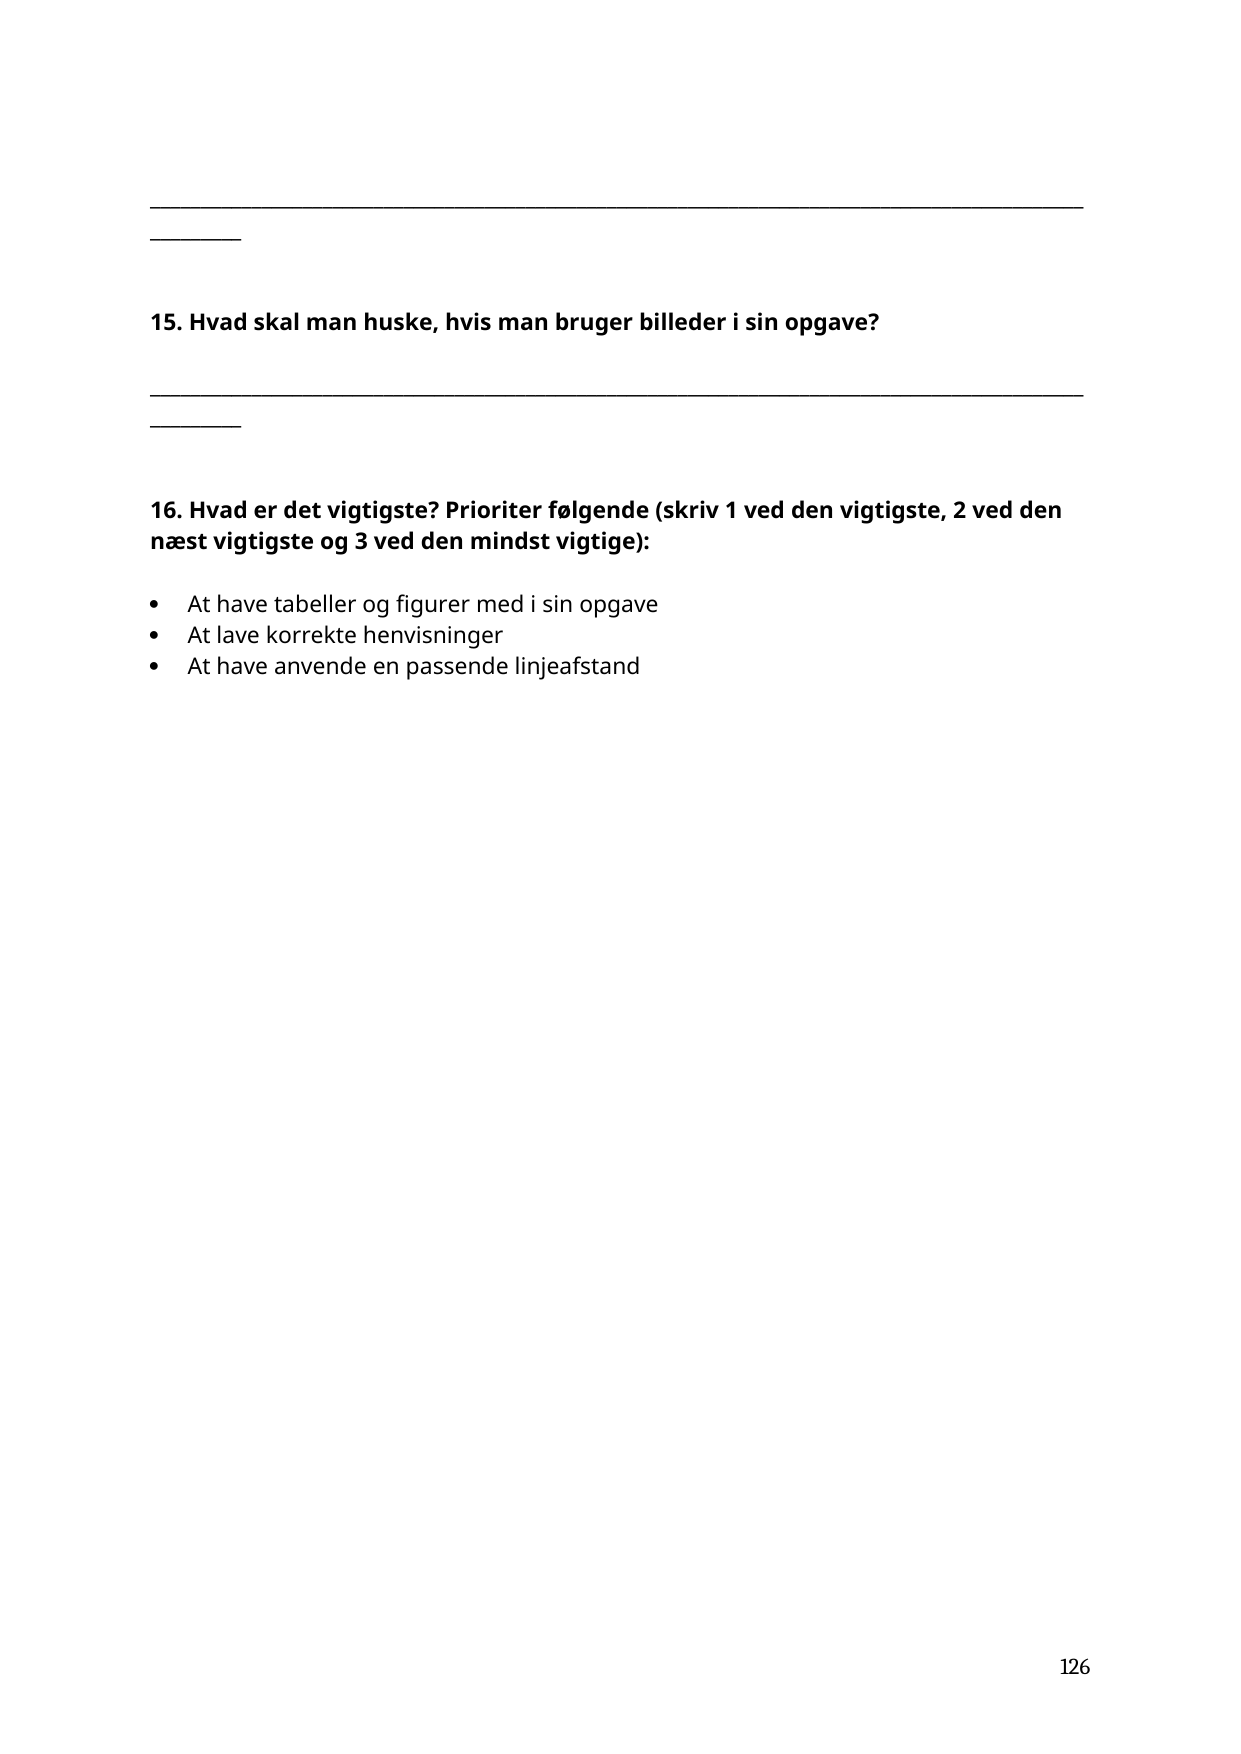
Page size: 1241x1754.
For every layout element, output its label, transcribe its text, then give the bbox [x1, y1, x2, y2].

list At lave korrekte henvisninger [150, 619, 1090, 650]
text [150, 181, 1090, 244]
list At have tabeller og figurer med i sin opgave [150, 587, 1090, 619]
text _____________________________________________________________________________________________________ [150, 369, 1090, 431]
text 15. Hvad skal man huske, hvis man bruger billeder i sin opgave? [150, 306, 1090, 337]
list At have anvende en passende linjeafstand [150, 650, 1090, 681]
text 16. Hvad er det vigtigste? Prioriter følgende (skriv 1 ved den vigtigste, 2 ved den næst vigtigste og 3 ved den mindst vigtige): [150, 494, 1090, 556]
